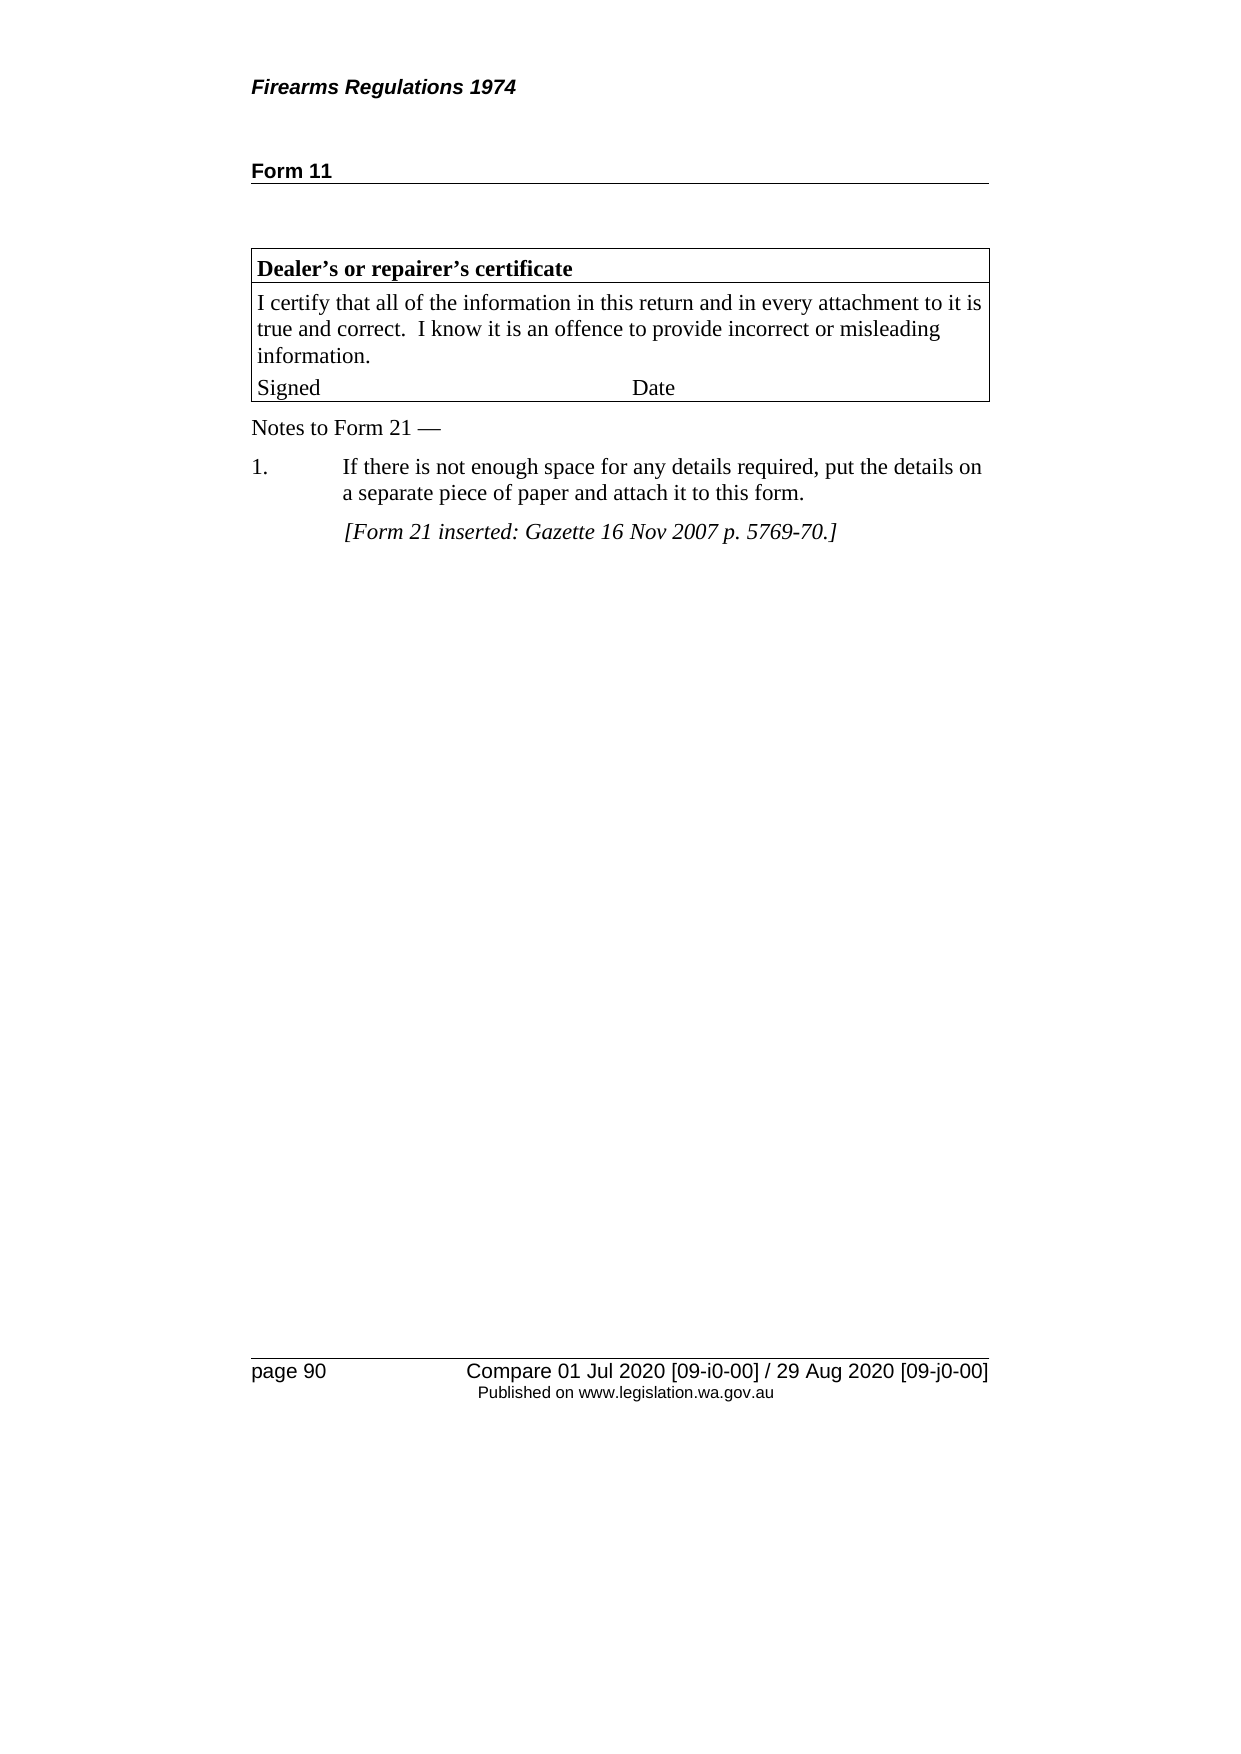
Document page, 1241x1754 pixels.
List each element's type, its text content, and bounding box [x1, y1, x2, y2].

table_cell I certify that all of the information in this return and in every attachment to it is true and correct. I know it is an offence to provide incorrect or misleading information. Signed Date [252, 283, 989, 401]
text Notes to Form 21 — [251, 414, 989, 441]
text 1. If there is not enough space for any details required, put the details on a separate piece of paper and attach it to this form. [251, 453, 989, 506]
table_cell Dealer’s or repairer’s certificate [252, 249, 989, 282]
text [Form 21 inserted: Gazette 16 Nov 2007 p. 5769-70.] [251, 518, 989, 544]
